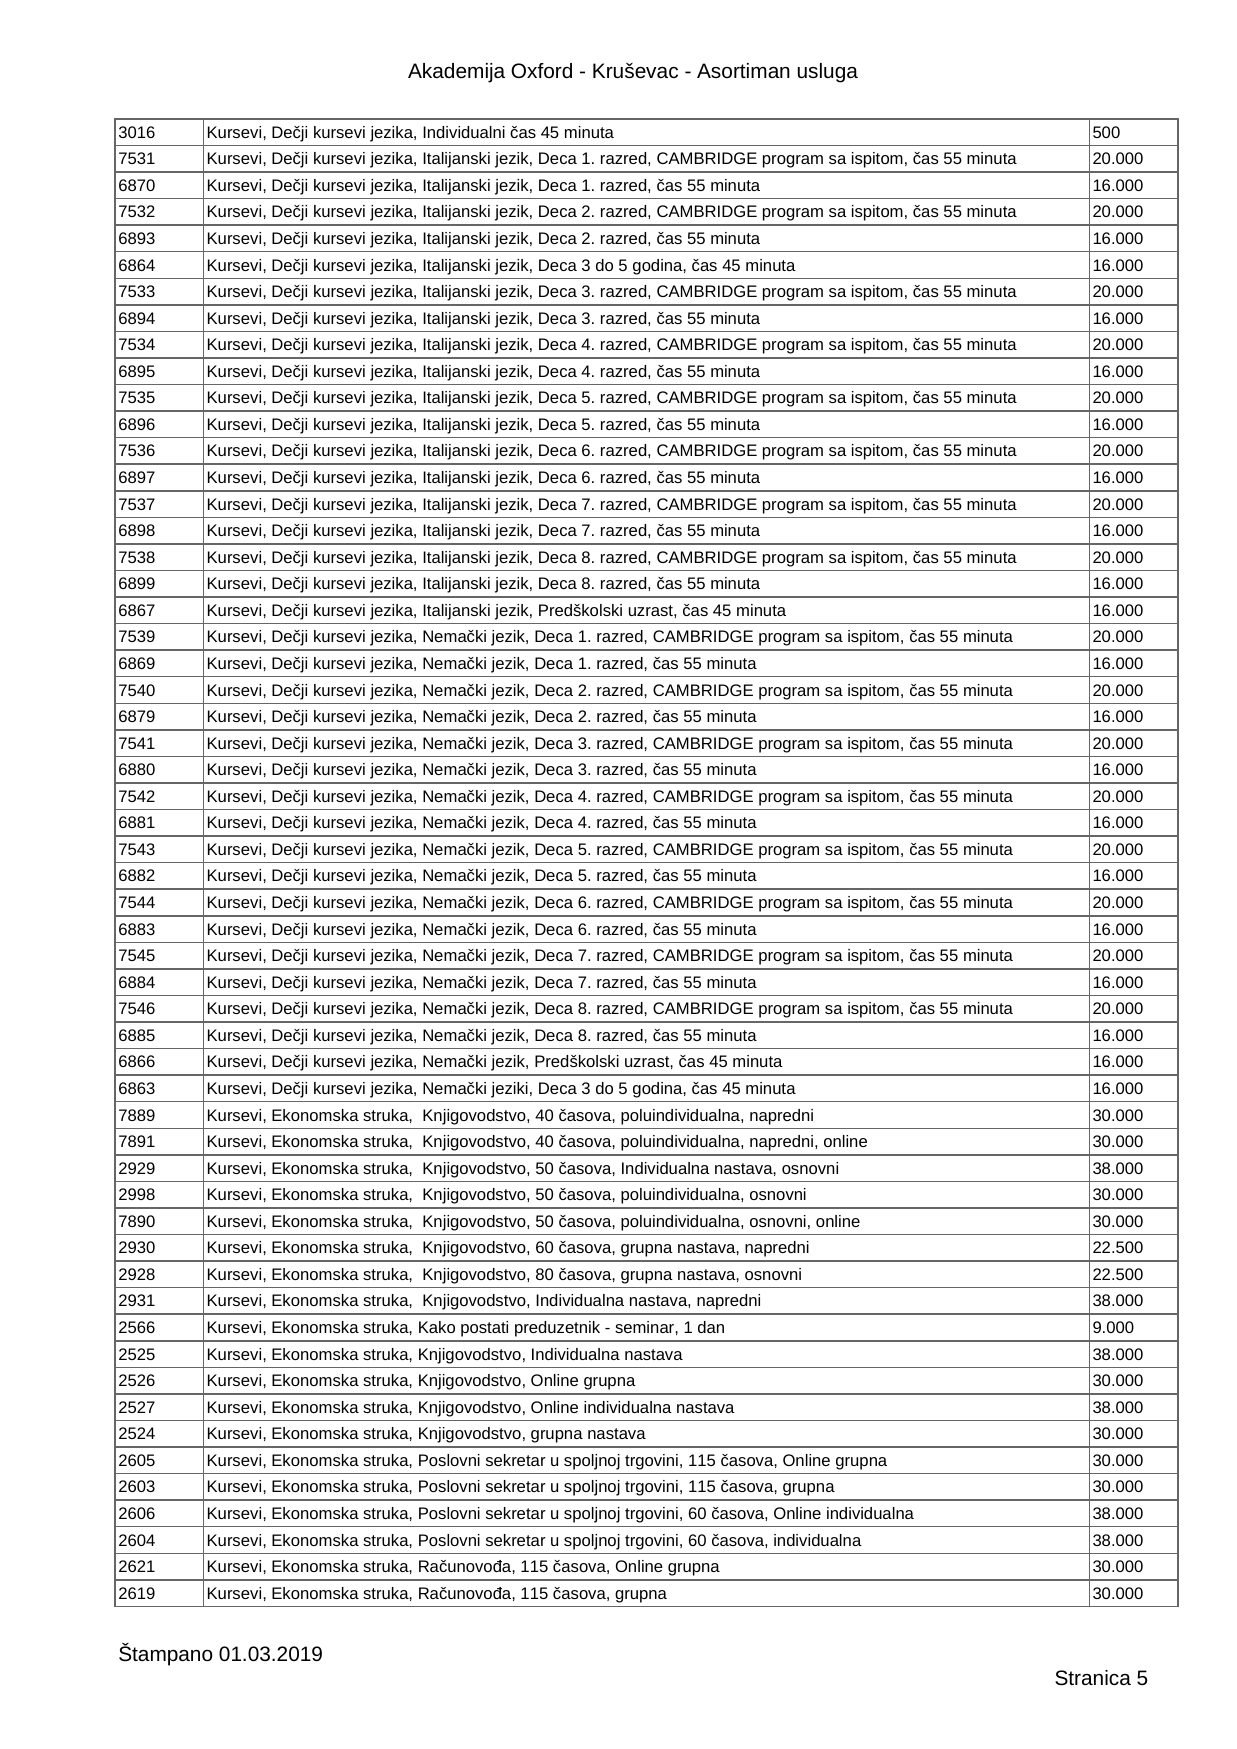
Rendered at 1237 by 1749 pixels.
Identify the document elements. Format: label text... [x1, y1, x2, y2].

table_cell 6866 [116, 1049, 203, 1074]
table_cell 2525 [116, 1342, 203, 1366]
table_cell 16.000 [1090, 412, 1177, 437]
table_cell 20.000 [1090, 146, 1177, 171]
table_cell 7889 [116, 1102, 203, 1127]
table_cell 16.000 [1090, 1076, 1177, 1101]
table_cell Kursevi, Ekonomska struka, Knjigovodstvo, Online grupna [204, 1368, 1089, 1393]
table_cell 16.000 [1090, 359, 1177, 384]
table_cell 2619 [116, 1581, 203, 1606]
table_cell Kursevi, Dečji kursevi jezika, Italijanski jezik, Deca 4. razred, CAMBRIDGE program sa ispitom, čas 55 minuta [204, 332, 1089, 357]
table_cell 16.000 [1090, 252, 1177, 277]
table_cell 16.000 [1090, 970, 1177, 994]
table_cell 7542 [116, 784, 203, 809]
table_cell Kursevi, Dečji kursevi jezika, Individualni čas 45 minuta [204, 120, 1089, 144]
table_cell 20.000 [1090, 279, 1177, 304]
table_cell Kursevi, Ekonomska struka, Knjigovodstvo, 40 časova, poluindividualna, napredni [204, 1102, 1089, 1127]
table_cell Kursevi, Dečji kursevi jezika, Nemački jeziki, Deca 3 do 5 godina, čas 45 minuta [204, 1076, 1089, 1101]
table_cell Kursevi, Ekonomska struka, Knjigovodstvo, Individualna nastava [204, 1342, 1089, 1366]
table_cell 6898 [116, 518, 203, 543]
table_cell Kursevi, Dečji kursevi jezika, Nemački jezik, Deca 5. razred, čas 55 minuta [204, 863, 1089, 888]
table_cell 7543 [116, 837, 203, 862]
table_cell 30.000 [1090, 1581, 1177, 1606]
table_cell Kursevi, Dečji kursevi jezika, Nemački jezik, Deca 4. razred, CAMBRIDGE program sa ispitom, čas 55 minuta [204, 784, 1089, 809]
table_cell 16.000 [1090, 173, 1177, 198]
table_cell 2930 [116, 1235, 203, 1260]
table_cell Kursevi, Dečji kursevi jezika, Nemački jezik, Deca 6. razred, CAMBRIDGE program sa ispitom, čas 55 minuta [204, 890, 1089, 915]
table_cell 6863 [116, 1076, 203, 1101]
table_cell 30.000 [1090, 1368, 1177, 1393]
table_cell 6885 [116, 1023, 203, 1048]
table_cell 7534 [116, 332, 203, 357]
table_cell 6883 [116, 917, 203, 941]
table_cell 20.000 [1090, 624, 1177, 649]
table_cell 2603 [116, 1474, 203, 1499]
table_cell Kursevi, Dečji kursevi jezika, Nemački jezik, Deca 4. razred, čas 55 minuta [204, 810, 1089, 835]
table_cell Kursevi, Ekonomska struka, Računovođa, 115 časova, Online grupna [204, 1554, 1089, 1579]
table_cell 16.000 [1090, 306, 1177, 331]
table_cell Kursevi, Dečji kursevi jezika, Nemački jezik, Deca 3. razred, čas 55 minuta [204, 757, 1089, 782]
table_cell 2928 [116, 1262, 203, 1287]
table_cell Kursevi, Ekonomska struka, Knjigovodstvo, 80 časova, grupna nastava, osnovni [204, 1262, 1089, 1287]
table_cell Kursevi, Ekonomska struka, Poslovni sekretar u spoljnoj trgovini, 60 časova, individualna [204, 1527, 1089, 1552]
table_cell 6896 [116, 412, 203, 437]
table_cell 7536 [116, 438, 203, 463]
table_cell 500 [1090, 120, 1177, 144]
table_cell 16.000 [1090, 598, 1177, 623]
table_cell Kursevi, Dečji kursevi jezika, Italijanski jezik, Deca 5. razred, čas 55 minuta [204, 412, 1089, 437]
table_cell Kursevi, Dečji kursevi jezika, Italijanski jezik, Deca 6. razred, CAMBRIDGE program sa ispitom, čas 55 minuta [204, 438, 1089, 463]
table_cell 2931 [116, 1288, 203, 1313]
table_cell 6894 [116, 306, 203, 331]
table_cell 30.000 [1090, 1129, 1177, 1154]
table_cell Kursevi, Dečji kursevi jezika, Italijanski jezik, Deca 3 do 5 godina, čas 45 minuta [204, 252, 1089, 277]
table_cell 20.000 [1090, 837, 1177, 862]
table_cell 16.000 [1090, 518, 1177, 543]
table_cell Kursevi, Dečji kursevi jezika, Nemački jezik, Deca 8. razred, čas 55 minuta [204, 1023, 1089, 1048]
table_cell 16.000 [1090, 571, 1177, 596]
table_cell 2566 [116, 1315, 203, 1340]
table_cell 16.000 [1090, 651, 1177, 676]
table_cell Kursevi, Dečji kursevi jezika, Italijanski jezik, Deca 8. razred, CAMBRIDGE program sa ispitom, čas 55 minuta [204, 545, 1089, 569]
table_cell Kursevi, Ekonomska struka, Knjigovodstvo, 40 časova, poluindividualna, napredni, online [204, 1129, 1089, 1154]
table_cell Kursevi, Dečji kursevi jezika, Italijanski jezik, Deca 3. razred, CAMBRIDGE program sa ispitom, čas 55 minuta [204, 279, 1089, 304]
table_cell 2527 [116, 1395, 203, 1419]
table_cell 16.000 [1090, 465, 1177, 490]
table_cell Kursevi, Dečji kursevi jezika, Italijanski jezik, Deca 3. razred, čas 55 minuta [204, 306, 1089, 331]
table_cell 6882 [116, 863, 203, 888]
table_cell Kursevi, Dečji kursevi jezika, Nemački jezik, Predškolski uzrast, čas 45 minuta [204, 1049, 1089, 1074]
table_cell 30.000 [1090, 1182, 1177, 1207]
table_cell 6884 [116, 970, 203, 994]
table_cell 16.000 [1090, 1049, 1177, 1074]
table_cell 16.000 [1090, 1023, 1177, 1048]
table_cell 2604 [116, 1527, 203, 1552]
table_cell 38.000 [1090, 1342, 1177, 1366]
table_cell 38.000 [1090, 1395, 1177, 1419]
table_cell 2605 [116, 1448, 203, 1473]
table_cell Kursevi, Dečji kursevi jezika, Nemački jezik, Deca 7. razred, čas 55 minuta [204, 970, 1089, 994]
table_cell Kursevi, Ekonomska struka, Knjigovodstvo, 50 časova, poluindividualna, osnovni [204, 1182, 1089, 1207]
table_cell Kursevi, Dečji kursevi jezika, Nemački jezik, Deca 5. razred, CAMBRIDGE program sa ispitom, čas 55 minuta [204, 837, 1089, 862]
table_cell 7537 [116, 492, 203, 516]
table_cell Kursevi, Ekonomska struka, Knjigovodstvo, 50 časova, Individualna nastava, osnovni [204, 1156, 1089, 1181]
table_cell 6897 [116, 465, 203, 490]
table_cell Kursevi, Ekonomska struka, Knjigovodstvo, 60 časova, grupna nastava, napredni [204, 1235, 1089, 1260]
table_cell Kursevi, Dečji kursevi jezika, Italijanski jezik, Deca 5. razred, CAMBRIDGE program sa ispitom, čas 55 minuta [204, 385, 1089, 410]
table_cell Kursevi, Dečji kursevi jezika, Nemački jezik, Deca 2. razred, CAMBRIDGE program sa ispitom, čas 55 minuta [204, 677, 1089, 702]
table_cell 2998 [116, 1182, 203, 1207]
table_cell 38.000 [1090, 1501, 1177, 1526]
table_cell 7544 [116, 890, 203, 915]
table_cell 20.000 [1090, 890, 1177, 915]
table_cell 7540 [116, 677, 203, 702]
table_cell 7539 [116, 624, 203, 649]
table_cell Kursevi, Dečji kursevi jezika, Nemački jezik, Deca 7. razred, CAMBRIDGE program sa ispitom, čas 55 minuta [204, 943, 1089, 968]
table_cell Kursevi, Dečji kursevi jezika, Italijanski jezik, Deca 2. razred, čas 55 minuta [204, 226, 1089, 251]
table_cell 6899 [116, 571, 203, 596]
table_cell Kursevi, Ekonomska struka, Knjigovodstvo, 50 časova, poluindividualna, osnovni, online [204, 1209, 1089, 1234]
table_cell 7533 [116, 279, 203, 304]
table_cell 2621 [116, 1554, 203, 1579]
table_cell 3016 [116, 120, 203, 144]
table_cell 7890 [116, 1209, 203, 1234]
table_cell 30.000 [1090, 1448, 1177, 1473]
table_cell 30.000 [1090, 1209, 1177, 1234]
table_cell Kursevi, Ekonomska struka, Poslovni sekretar u spoljnoj trgovini, 60 časova, Online individualna [204, 1501, 1089, 1526]
table_cell Kursevi, Dečji kursevi jezika, Italijanski jezik, Deca 8. razred, čas 55 minuta [204, 571, 1089, 596]
table_cell 7532 [116, 199, 203, 224]
table_cell 7545 [116, 943, 203, 968]
table_cell 6867 [116, 598, 203, 623]
table_cell Kursevi, Ekonomska struka, Knjigovodstvo, grupna nastava [204, 1421, 1089, 1446]
table_cell 30.000 [1090, 1474, 1177, 1499]
table_cell 20.000 [1090, 784, 1177, 809]
table_cell Kursevi, Dečji kursevi jezika, Nemački jezik, Deca 2. razred, čas 55 minuta [204, 704, 1089, 729]
table_cell 7538 [116, 545, 203, 569]
table_cell 6895 [116, 359, 203, 384]
table_cell 16.000 [1090, 226, 1177, 251]
table_cell 38.000 [1090, 1156, 1177, 1181]
table_cell 20.000 [1090, 332, 1177, 357]
table_cell 6880 [116, 757, 203, 782]
table_cell Kursevi, Dečji kursevi jezika, Nemački jezik, Deca 1. razred, CAMBRIDGE program sa ispitom, čas 55 minuta [204, 624, 1089, 649]
table_cell 6881 [116, 810, 203, 835]
table_cell 20.000 [1090, 677, 1177, 702]
table_cell Kursevi, Dečji kursevi jezika, Italijanski jezik, Deca 7. razred, CAMBRIDGE program sa ispitom, čas 55 minuta [204, 492, 1089, 516]
table_cell 22.500 [1090, 1262, 1177, 1287]
table_cell 20.000 [1090, 996, 1177, 1021]
table_cell Kursevi, Dečji kursevi jezika, Italijanski jezik, Deca 7. razred, čas 55 minuta [204, 518, 1089, 543]
table_cell 20.000 [1090, 492, 1177, 516]
table_cell Kursevi, Dečji kursevi jezika, Italijanski jezik, Deca 4. razred, čas 55 minuta [204, 359, 1089, 384]
table_cell 22.500 [1090, 1235, 1177, 1260]
table_cell 7891 [116, 1129, 203, 1154]
table_cell Kursevi, Dečji kursevi jezika, Italijanski jezik, Deca 2. razred, CAMBRIDGE program sa ispitom, čas 55 minuta [204, 199, 1089, 224]
table_cell 30.000 [1090, 1554, 1177, 1579]
table_cell 30.000 [1090, 1421, 1177, 1446]
table_cell Kursevi, Dečji kursevi jezika, Italijanski jezik, Deca 6. razred, čas 55 minuta [204, 465, 1089, 490]
table_cell Kursevi, Ekonomska struka, Poslovni sekretar u spoljnoj trgovini, 115 časova, Online grupna [204, 1448, 1089, 1473]
table_cell 16.000 [1090, 810, 1177, 835]
table_cell Kursevi, Ekonomska struka, Knjigovodstvo, Online individualna nastava [204, 1395, 1089, 1419]
table_cell Kursevi, Dečji kursevi jezika, Nemački jezik, Deca 1. razred, čas 55 minuta [204, 651, 1089, 676]
table_cell 20.000 [1090, 731, 1177, 756]
table_cell 6869 [116, 651, 203, 676]
table_cell Kursevi, Ekonomska struka, Knjigovodstvo, Individualna nastava, napredni [204, 1288, 1089, 1313]
table_cell 6870 [116, 173, 203, 198]
table_cell Kursevi, Dečji kursevi jezika, Italijanski jezik, Deca 1. razred, čas 55 minuta [204, 173, 1089, 198]
table_cell Kursevi, Dečji kursevi jezika, Nemački jezik, Deca 8. razred, CAMBRIDGE program sa ispitom, čas 55 minuta [204, 996, 1089, 1021]
table_cell 30.000 [1090, 1102, 1177, 1127]
table_cell Kursevi, Dečji kursevi jezika, Nemački jezik, Deca 3. razred, CAMBRIDGE program sa ispitom, čas 55 minuta [204, 731, 1089, 756]
table_cell 20.000 [1090, 545, 1177, 569]
table_cell 2526 [116, 1368, 203, 1393]
table_cell 20.000 [1090, 385, 1177, 410]
table_cell 6864 [116, 252, 203, 277]
table_cell 2606 [116, 1501, 203, 1526]
table_cell 6879 [116, 704, 203, 729]
table_cell Kursevi, Dečji kursevi jezika, Italijanski jezik, Deca 1. razred, CAMBRIDGE program sa ispitom, čas 55 minuta [204, 146, 1089, 171]
table_cell 7541 [116, 731, 203, 756]
table_cell 2524 [116, 1421, 203, 1446]
table_cell 7531 [116, 146, 203, 171]
table_cell 7546 [116, 996, 203, 1021]
table_cell 20.000 [1090, 199, 1177, 224]
table_cell 7535 [116, 385, 203, 410]
table_cell Kursevi, Dečji kursevi jezika, Italijanski jezik, Predškolski uzrast, čas 45 minuta [204, 598, 1089, 623]
table_cell Kursevi, Ekonomska struka, Računovođa, 115 časova, grupna [204, 1581, 1089, 1606]
table_cell 16.000 [1090, 917, 1177, 941]
table_cell 16.000 [1090, 757, 1177, 782]
table_cell 16.000 [1090, 863, 1177, 888]
table_cell Kursevi, Ekonomska struka, Kako postati preduzetnik - seminar, 1 dan [204, 1315, 1089, 1340]
table_cell 20.000 [1090, 943, 1177, 968]
table_cell Kursevi, Ekonomska struka, Poslovni sekretar u spoljnoj trgovini, 115 časova, grupna [204, 1474, 1089, 1499]
table_cell 9.000 [1090, 1315, 1177, 1340]
table_cell 38.000 [1090, 1527, 1177, 1552]
table_cell Kursevi, Dečji kursevi jezika, Nemački jezik, Deca 6. razred, čas 55 minuta [204, 917, 1089, 941]
table_cell 2929 [116, 1156, 203, 1181]
table_cell 38.000 [1090, 1288, 1177, 1313]
table_cell 6893 [116, 226, 203, 251]
table_cell 20.000 [1090, 438, 1177, 463]
table_cell 16.000 [1090, 704, 1177, 729]
